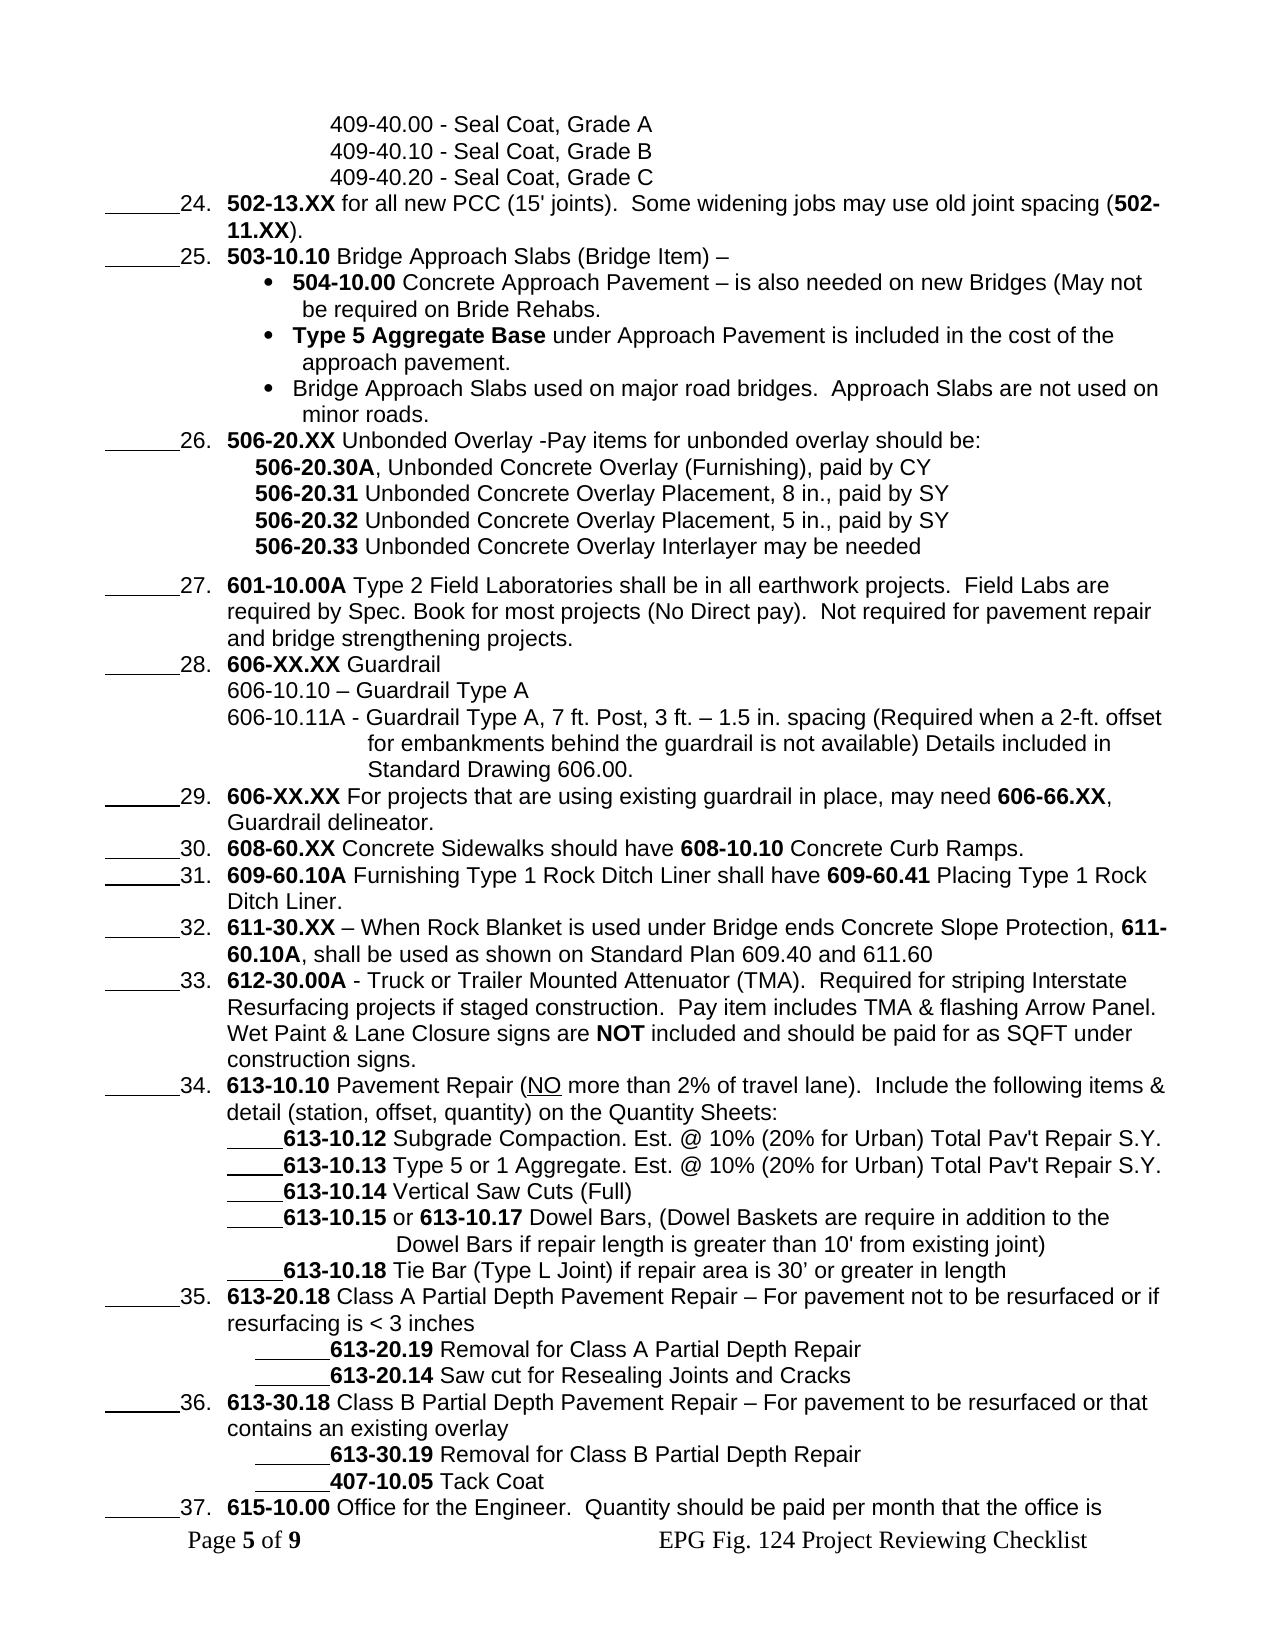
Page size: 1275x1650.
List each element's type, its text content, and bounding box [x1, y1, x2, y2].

text 606-10.11A - Guardrail Type A, 7 ft. Post, 3 ft. – 1.5 in. spacing (Required when a 2-ft. offset for embankments behind the guardrail is not available) Details included in Standard Drawing 606.00. [227, 703, 1170, 783]
list Type 5 Aggregate Base under Approach Pavement is included in the cost of the approach pavement. [264, 322, 1170, 375]
text 613-10.12 Subgrade Compaction. Est. @ 10% (20% for Urban) Total Pav't Repair S.Y. [227, 1125, 1170, 1152]
text 613-10.14 Vertical Saw Cuts (Full) [227, 1178, 1170, 1204]
text 409-40.10 - Seal Coat, Grade B [105, 138, 1170, 164]
text 613-10.15 or 613-10.17 Dowel Bars, (Dowel Baskets are require in addition to the Dowel Bars if repair length is greater than 10' from existing joint) [227, 1204, 1170, 1257]
text 24. 502-13.XX for all new PCC (15' joints). Some widening jobs may use old joint spacing (502-11.XX). [105, 190, 1170, 243]
text 35. 613-20.18 Class A Partial Depth Pavement Repair – For pavement not to be resurfaced or if resurfacing is < 3 inches [105, 1283, 1170, 1336]
text 32. 611-30.XX – When Rock Blanket is used under Bridge ends Concrete Slope Protection, 611-60.10A, shall be used as shown on Standard Plan 609.40 and 611.60 [105, 914, 1170, 967]
text 25. 503-10.10 Bridge Approach Slabs (Bridge Item) – [105, 243, 1170, 269]
text 30. 608-60.XX Concrete Sidewalks should have 608-10.10 Concrete Curb Ramps. [105, 835, 1170, 862]
text 34. 613-10.10 Pavement Repair (NO more than 2% of travel lane). Include the following items & detail (station, offset, quantity) on the Quantity Sheets: [105, 1072, 1170, 1125]
text 506-20.31 Unbonded Concrete Overlay Placement, 8 in., paid by SY [255, 480, 1170, 507]
text 36. 613-30.18 Class B Partial Depth Pavement Repair – For pavement to be resurfaced or that contains an existing overlay [105, 1389, 1170, 1441]
text 506-20.32 Unbonded Concrete Overlay Placement, 5 in., paid by SY [255, 507, 1170, 533]
text 409-40.00 - Seal Coat, Grade A [105, 111, 1170, 138]
text 613-10.18 Tie Bar (Type L Joint) if repair area is 30’ or greater in length [227, 1257, 1170, 1283]
text 407-10.05 Tack Coat [255, 1468, 1170, 1494]
list 504-10.00 Concrete Approach Pavement – is also needed on new Bridges (May not be required on Bride Rehabs. [264, 269, 1170, 322]
text 31. 609-60.10A Furnishing Type 1 Rock Ditch Liner shall have 609-60.41 Placing Type 1 Rock Ditch Liner. [105, 862, 1170, 914]
text 29. 606-XX.XX For projects that are using existing guardrail in place, may need 606-66.XX, Guardrail delineator. [105, 783, 1170, 835]
text 613-20.14 Saw cut for Resealing Joints and Cracks [255, 1362, 1170, 1389]
text 613-10.13 Type 5 or 1 Aggregate. Est. @ 10% (20% for Urban) Total Pav't Repair S.Y. [227, 1152, 1170, 1178]
text 613-20.19 Removal for Class A Partial Depth Repair [255, 1336, 1170, 1362]
text 506-20.30A, Unbonded Concrete Overlay (Furnishing), paid by CY [255, 454, 1170, 480]
text 506-20.33 Unbonded Concrete Overlay Interlayer may be needed [255, 533, 1170, 559]
text 26. 506-20.XX Unbonded Overlay -Pay items for unbonded overlay should be: [105, 427, 1170, 454]
text 33. 612-30.00A - Truck or Trailer Mounted Attenuator (TMA). Required for striping Interstate Resurfacing projects if staged construction. Pay item includes TMA & flashing Arrow Panel. Wet Paint & Lane Closure signs are NOT included and should be paid for as SQFT under construction signs. [105, 967, 1170, 1072]
text 606-10.10 – Guardrail Type A [227, 677, 1170, 703]
text 613-30.19 Removal for Class B Partial Depth Repair [255, 1441, 1170, 1468]
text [105, 1494, 1170, 1521]
text 27. 601-10.00A Type 2 Field Laboratories shall be in all earthwork projects. Field Labs are required by Spec. Book for most projects (No Direct pay). Not required for pavement repair and bridge strengthening projects. [105, 572, 1170, 651]
text 28. 606-XX.XX Guardrail [105, 651, 1170, 677]
text 409-40.20 - Seal Coat, Grade C [105, 164, 1170, 190]
list Bridge Approach Slabs used on major road bridges. Approach Slabs are not used on minor roads. [264, 375, 1170, 427]
